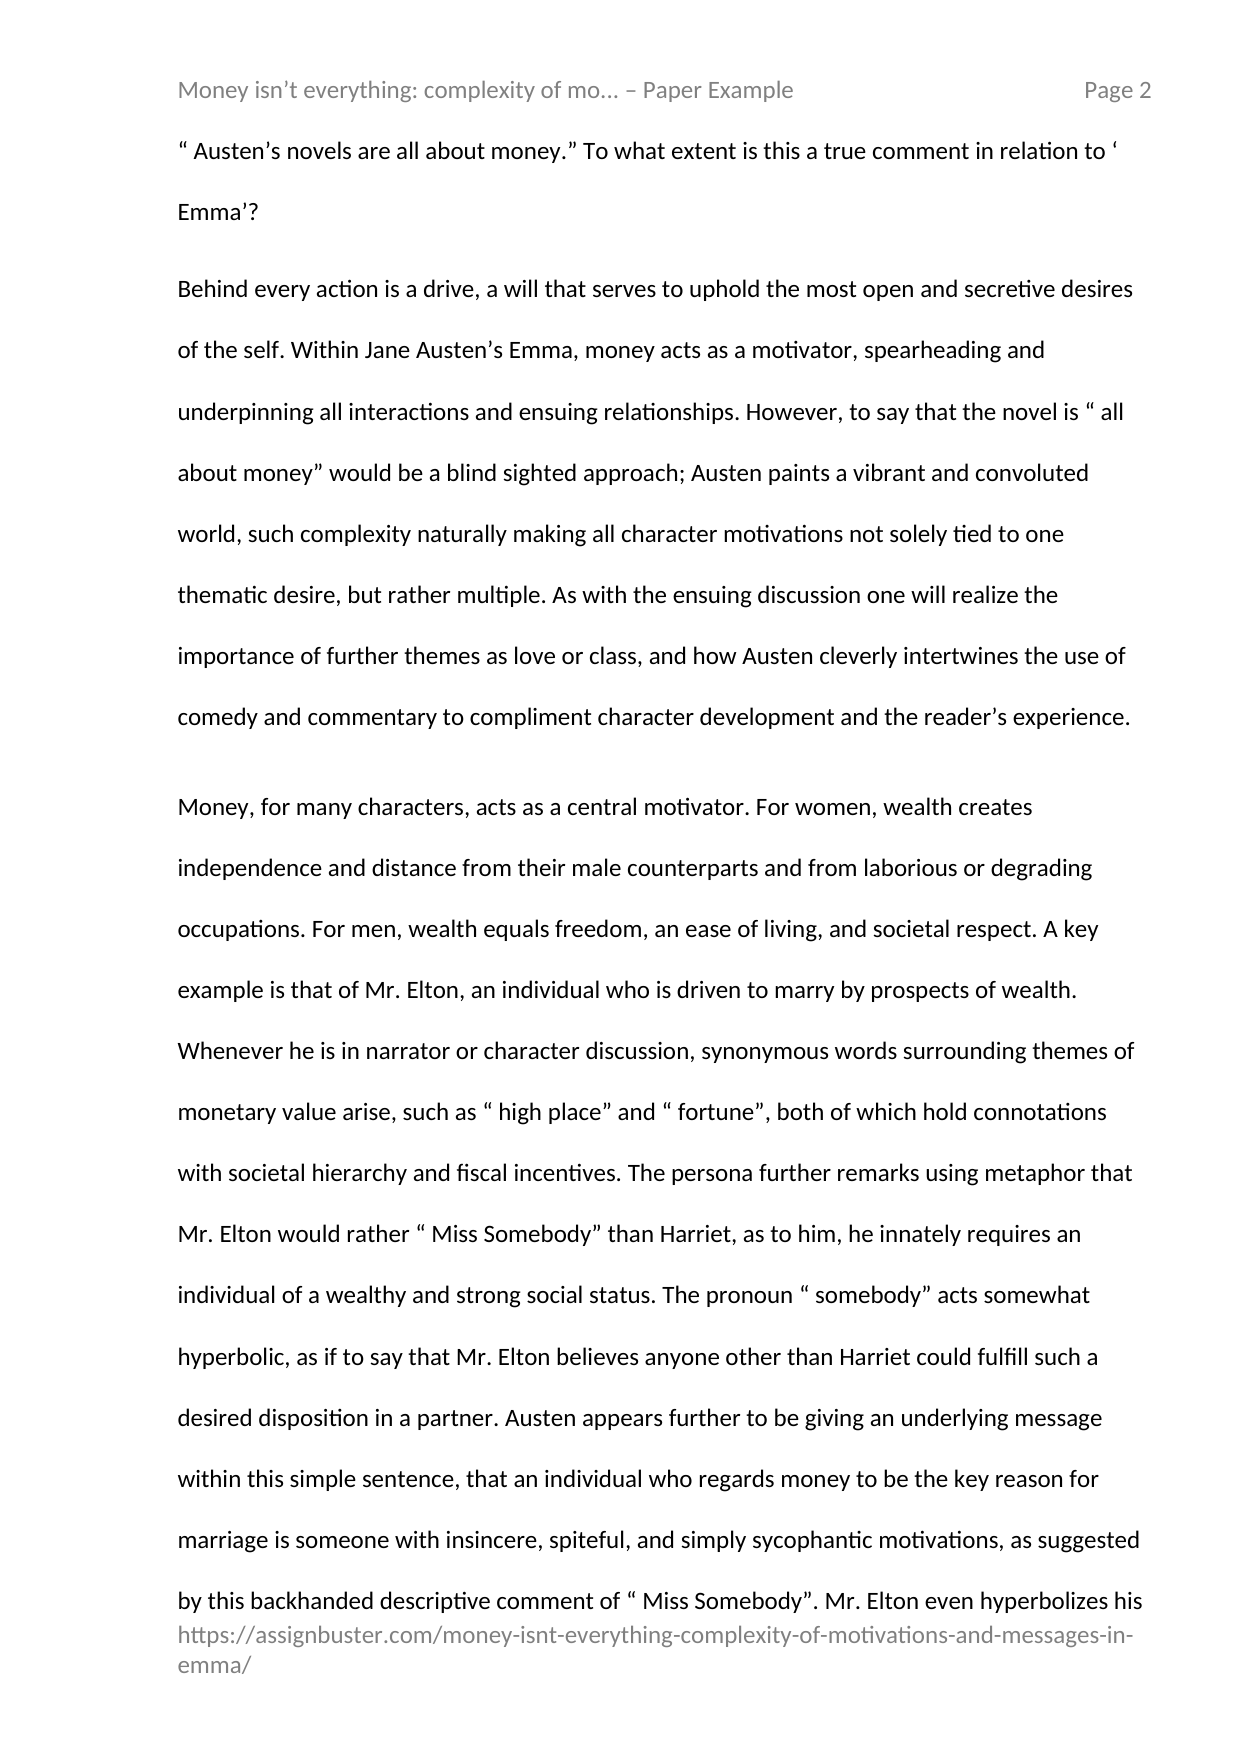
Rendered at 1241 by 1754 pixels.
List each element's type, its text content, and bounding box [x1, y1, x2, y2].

text “ Austen’s novels are all about money.” To what extent is this a true comment in relation to ‘ Emma’? [177, 135, 1152, 226]
text Behind every action is a drive, a will that serves to uphold the most open and secretive desires of the self. Within Jane Austen’s Emma, money acts as a motivator, spearheading and underpinning all interactions and ensuing relationships. However, to say that the novel is “ all about money” would be a blind sighted approach; Austen paints a vibrant and convoluted world, such complexity naturally making all character motivations not solely tied to one thematic desire, but rather multiple. As with the ensuing discussion one will realize the importance of further themes as love or class, and how Austen cleverly intertwines the use of comedy and commentary to compliment character development and the reader’s experience. [177, 273, 1152, 731]
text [177, 791, 1152, 1615]
